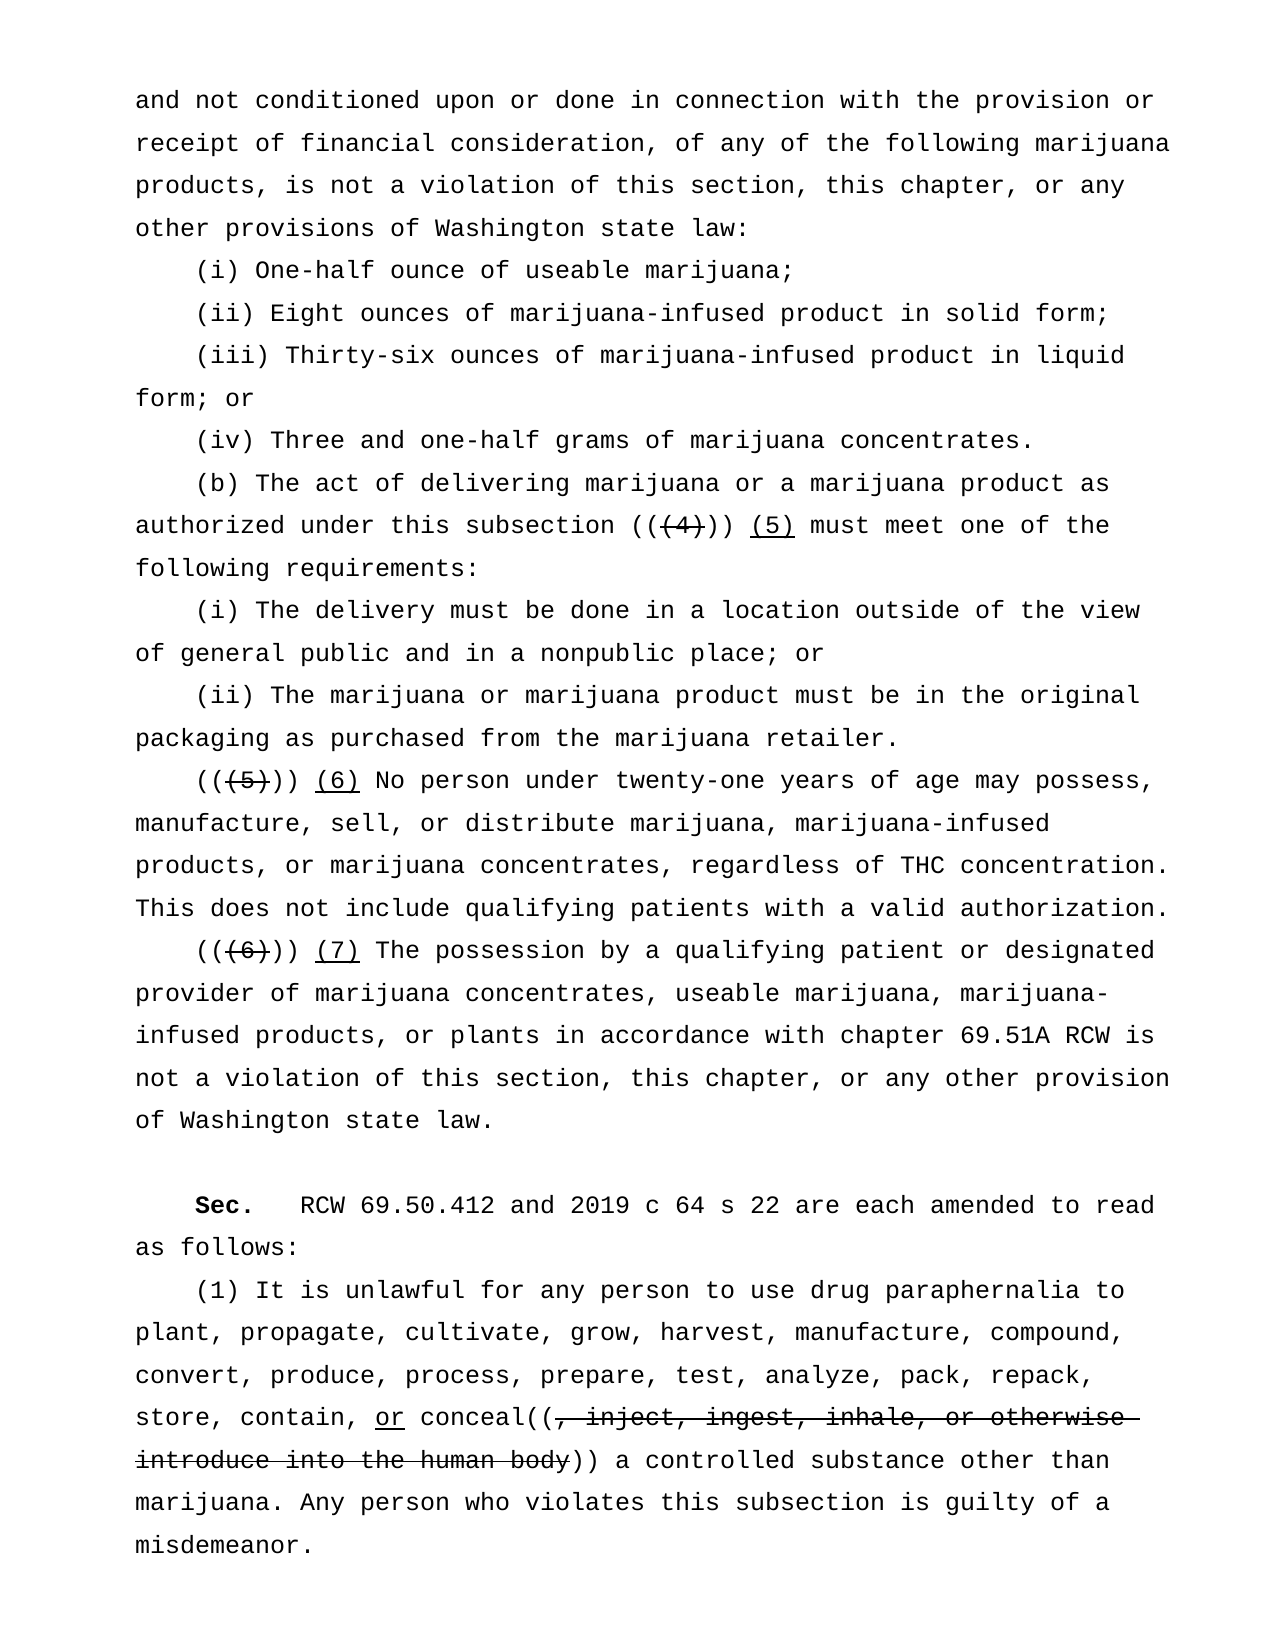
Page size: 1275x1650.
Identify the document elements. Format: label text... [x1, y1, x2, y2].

text (i) One-half ounce of useable marijuana; [135, 245, 1170, 287]
text (i) The delivery must be done in a location outside of the view of general public and in a nonpublic place; or [135, 585, 1170, 670]
text (iv) Three and one-half grams of marijuana concentrates. [135, 415, 1170, 457]
text (ii) Eight ounces of marijuana-infused product in solid form; [135, 287, 1170, 330]
text (iii) Thirty-six ounces of marijuana-infused product in liquid form; or [135, 330, 1170, 415]
text Sec. RCW 69.50.412 and 2019 c 64 s 22 are each amended to read as follows: [135, 1179, 1170, 1264]
text (b) The act of delivering marijuana or a marijuana product as authorized under this subsection (((4))) (5) must meet one of the following requirements: [135, 457, 1170, 585]
text (1) It is unlawful for any person to use drug paraphernalia to plant, propagate, cultivate, grow, harvest, manufacture, compound, convert, produce, process, prepare, test, analyze, pack, repack, store, contain, or conceal((, inject, ingest, inhale, or otherwise introduce into the human body)) a controlled substance other than marijuana. Any person who violates this subsection is guilty of a misdemeanor. [135, 1264, 1170, 1562]
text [135, 75, 1170, 245]
text (((5))) (6) No person under twenty-one years of age may possess, manufacture, sell, or distribute marijuana, marijuana-infused products, or marijuana concentrates, regardless of THC concentration. This does not include qualifying patients with a valid authorization. [135, 755, 1170, 925]
text (((6))) (7) The possession by a qualifying patient or designated provider of marijuana concentrates, useable marijuana, marijuana-infused products, or plants in accordance with chapter 69.51A RCW is not a violation of this section, this chapter, or any other provision of Washington state law. [135, 925, 1170, 1137]
text (ii) The marijuana or marijuana product must be in the original packaging as purchased from the marijuana retailer. [135, 670, 1170, 755]
